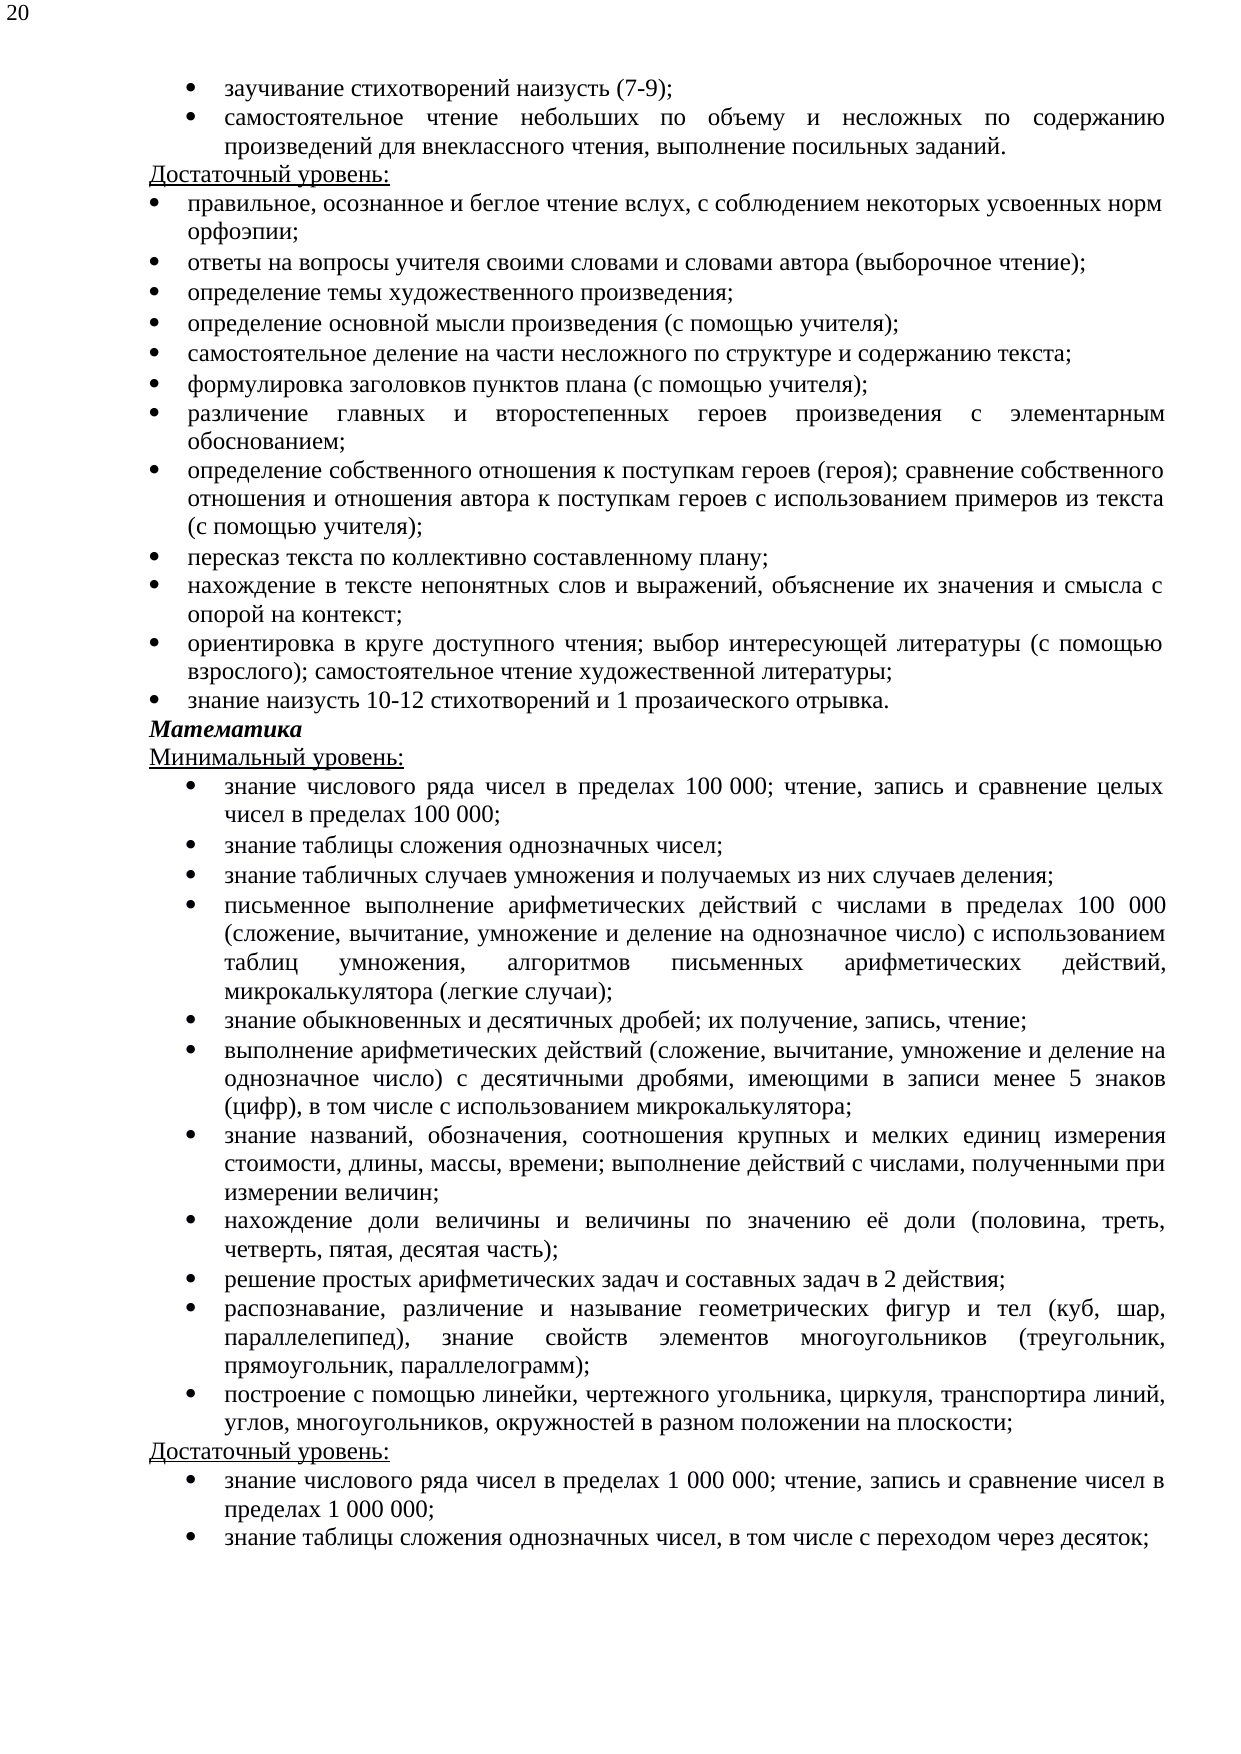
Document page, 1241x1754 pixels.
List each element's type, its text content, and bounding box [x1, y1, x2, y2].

list знание таблицы сложения однозначных чисел; [186, 829, 1226, 859]
list заучивание стихотворений наизусть (7-9); [186, 72, 1226, 103]
subtitle Математика [149, 714, 1226, 743]
list определение темы художественного произведения; [150, 276, 1226, 307]
text Достаточный уровень: [149, 1436, 1226, 1465]
list решение простых арифметических задач и составных задач в 2 действия; [186, 1263, 1226, 1293]
text Минимальный уровень: [149, 743, 1226, 772]
list формулировка заголовков пунктов плана (с помощью учителя); [150, 368, 1226, 398]
list знание названий, обозначения, соотношения крупных и мелких единиц измерения стоимости, длины, массы, времени; выполнение действий с числами, полученными при измерении величин; [186, 1121, 1166, 1206]
list нахождение доли величины и величины по значению её доли (половина, треть, четверть, пятая, десятая часть); [186, 1206, 1165, 1263]
list выполнение арифметических действий (сложение, вычитание, умножение и деление на однозначное число) с десятичными дробями, имеющими в записи менее 5 знаков (цифр), в том числе с использованием микрокалькулятора; [186, 1036, 1166, 1120]
list различение главных и второстепенных героев произведения с элементарным обоснованием; [150, 398, 1165, 455]
list самостоятельное чтение небольших по объему и несложных по содержанию произведений для внеклассного чтения, выполнение посильных заданий. [186, 103, 1166, 159]
list письменное выполнение арифметических действий с числами в пределах 100 000 (сложение, вычитание, умножение и деление на однозначное число) с использованием таблиц умножения, алгоритмов письменных арифметических действий, микрокалькулятора (легкие случаи); [186, 890, 1166, 1005]
list нахождение в тексте непонятных слов и выражений, объяснение их значения и смысла с опорой на контекст; [150, 571, 1165, 628]
list самостоятельное деление на части несложного по структуре и содержанию текста; [150, 337, 1226, 368]
list знание таблицы сложения однозначных чисел, в том числе с переходом через десяток; [186, 1522, 1226, 1551]
list знание числового ряда чисел в пределах 1 000 000; чтение, запись и сравнение чисел в пределах 1 000 000; [186, 1465, 1166, 1522]
list построение с помощью линейки, чертежного угольника, циркуля, транспортира линий, углов, многоугольников, окружностей в разном положении на плоскости; [186, 1379, 1167, 1436]
list ориентировка в круге доступного чтения; выбор интересующей литературы (с помощью взрослого); самостоятельное чтение художественной литературы; [150, 628, 1165, 685]
list распознавание, различение и называние геометрических фигур и тел (куб, шар, параллелепипед), знание свойств элементов многоугольников (треугольник, прямоугольник, параллелограмм); [186, 1293, 1166, 1379]
list знание табличных случаев умножения и получаемых из них случаев деления; [186, 859, 1226, 890]
list правильное, осознанное и беглое чтение вслух, с соблюдением некоторых усвоенных норм орфоэпии; [150, 189, 1165, 245]
list знание обыкновенных и десятичных дробей; их получение, запись, чтение; [186, 1005, 1226, 1035]
list знание числового ряда чисел в пределах 100 000; чтение, запись и сравнение целых чисел в пределах 100 000; [186, 772, 1166, 828]
list определение основной мысли произведения (с помощью учителя); [150, 307, 1226, 337]
list пересказ текста по коллективно составленному плану; [150, 541, 1226, 571]
list ответы на вопросы учителя своими словами и словами автора (выборочное чтение); [150, 246, 1226, 276]
list определение собственного отношения к поступкам героев (героя); сравнение собственного отношения и отношения автора к поступкам героев с использованием примеров из текста (с помощью учителя); [150, 456, 1165, 540]
list знание наизусть 10-12 стихотворений и 1 прозаического отрывка. [150, 685, 1226, 714]
text Достаточный уровень: [149, 160, 1226, 188]
